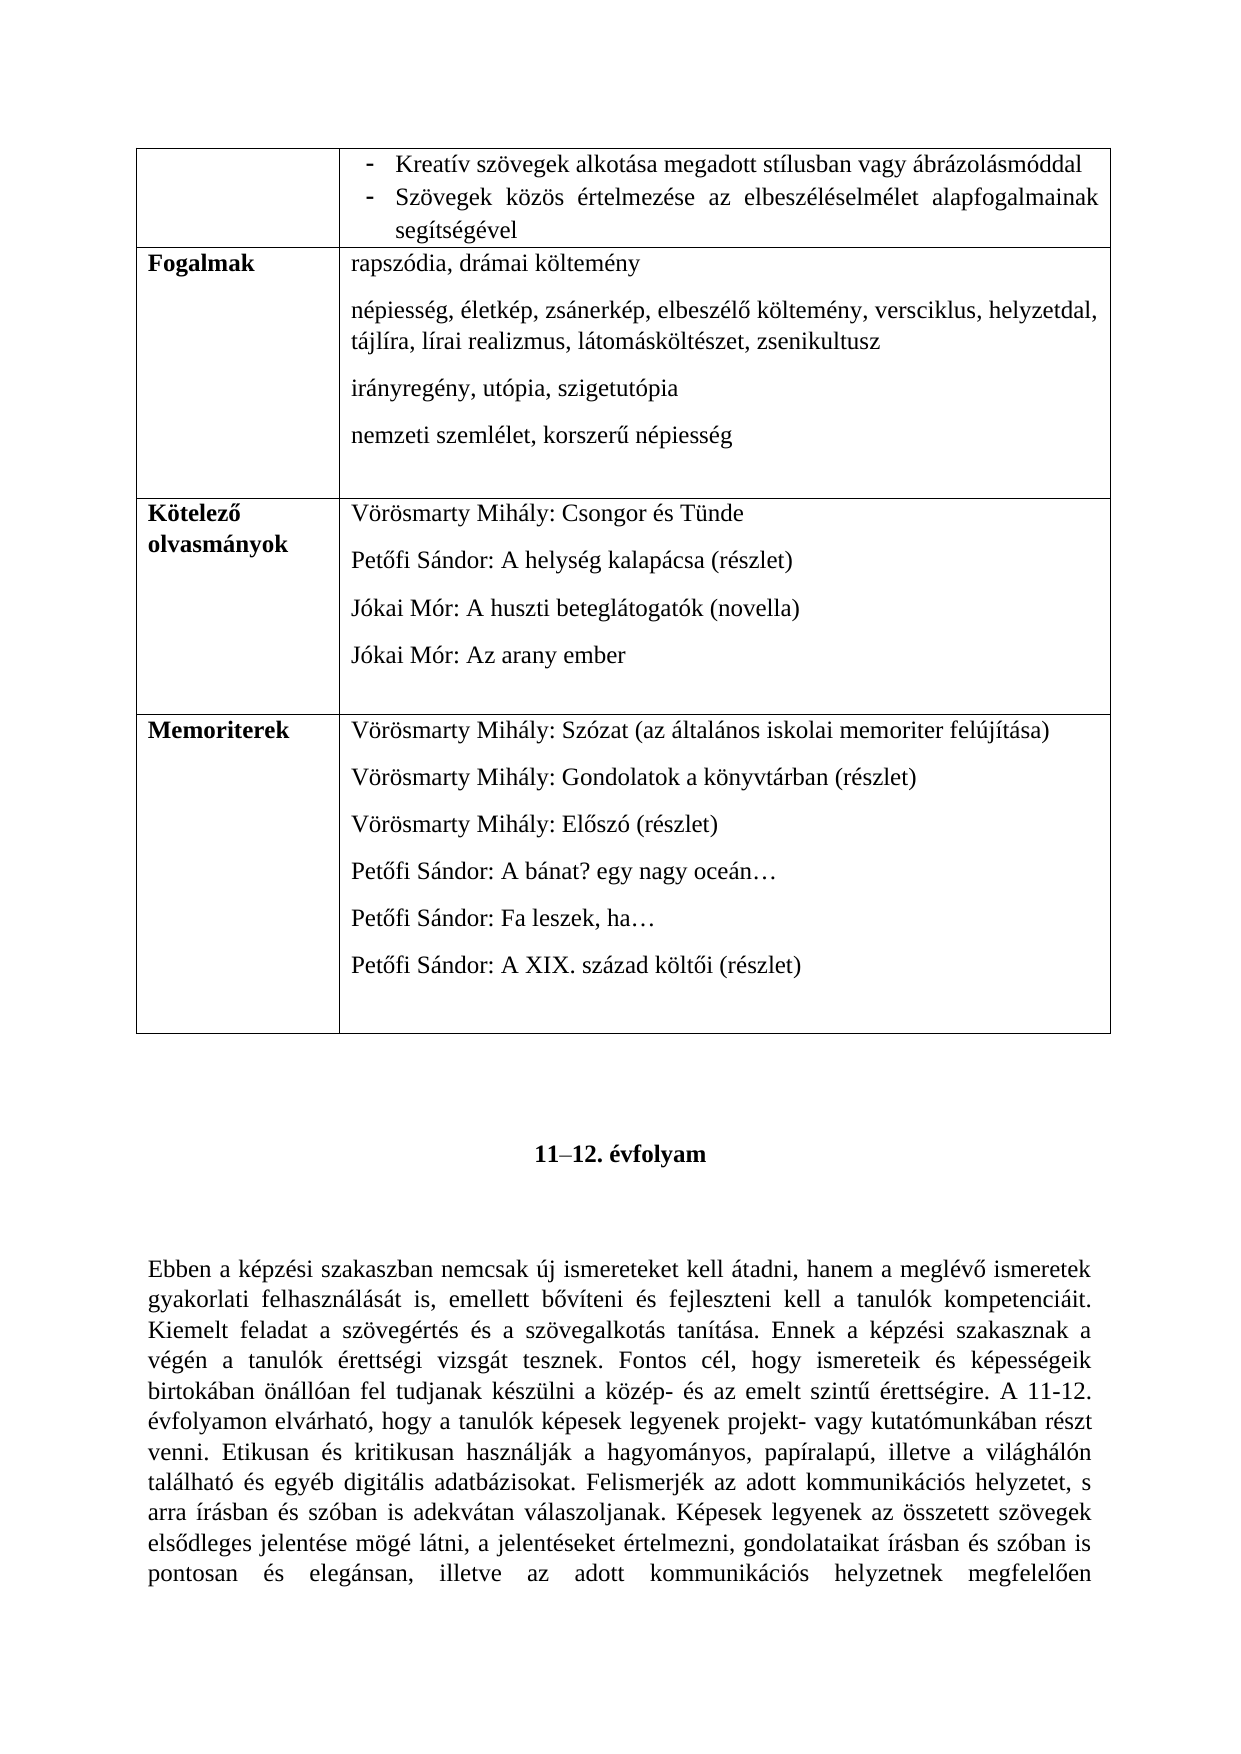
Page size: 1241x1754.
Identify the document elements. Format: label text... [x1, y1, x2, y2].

table_cell Memoriterek [137, 715, 339, 1032]
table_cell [137, 149, 339, 247]
table_cell Kötelező olvasmányok [137, 499, 339, 714]
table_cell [340, 149, 1110, 247]
table_cell Vörösmarty Mihály: Csongor és Tünde Petőfi Sándor: A helység kalapácsa (részlet) Jókai Mór: A huszti beteglátogatók (novella) Jókai Mór: Az arany ember [340, 499, 1110, 714]
text 11–12. évfolyam [148, 1139, 1093, 1168]
table_cell rapszódia, drámai költemény népiesség, életkép, zsánerkép, elbeszélő költemény, versciklus, helyzetdal, tájlíra, lírai realizmus, látomásköltészet, zsenikultusz irányregény, utópia, szigetutópia nemzeti szemlélet, korszerű népiesség [340, 248, 1110, 497]
table_cell Fogalmak [137, 248, 339, 497]
table_cell Vörösmarty Mihály: Szózat (az általános iskolai memoriter felújítása) Vörösmarty Mihály: Gondolatok a könyvtárban (részlet) Vörösmarty Mihály: Előszó (részlet) Petőfi Sándor: A bánat? egy nagy oceán… Petőfi Sándor: Fa leszek, ha… Petőfi Sándor: A XIX. század költői (részlet) [340, 715, 1110, 1032]
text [148, 1254, 1093, 1587]
